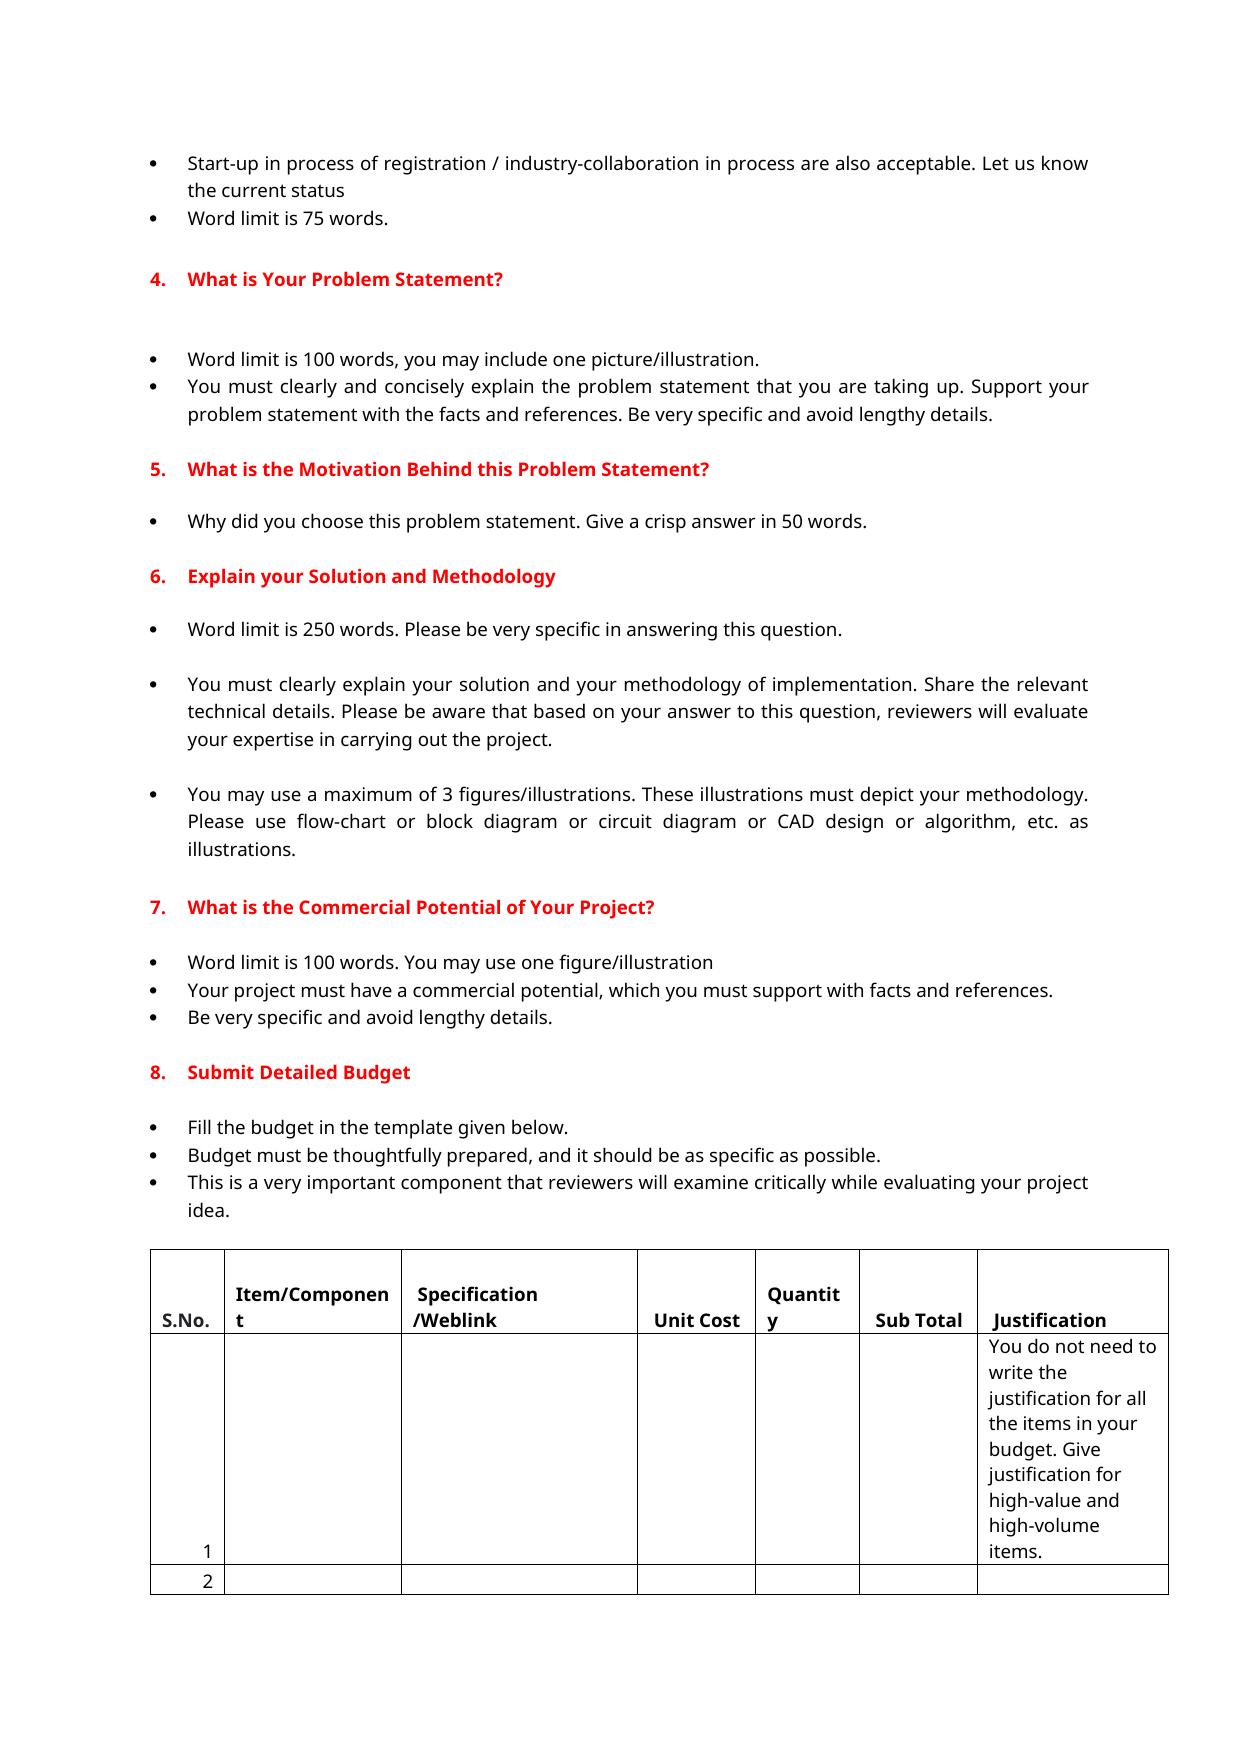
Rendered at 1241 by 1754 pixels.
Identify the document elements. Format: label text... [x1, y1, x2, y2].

list Start-up in process of registration / industry-collaboration in process are also acceptable. Let us know the current status [150, 150, 1090, 203]
table_cell [978, 1565, 1168, 1593]
table_cell [402, 1334, 637, 1563]
table_cell You do not need to write the justification for all the items in your budget. Give justification for high-value and high-volume items. [978, 1334, 1168, 1563]
list What is Your Problem Statement? [150, 266, 1090, 292]
list You must clearly explain your solution and your methodology of implementation. Share the relevant technical details. Please be aware that based on your answer to this question, reviewers will evaluate your expertise in carrying out the project. [150, 671, 1090, 752]
table_cell [638, 1334, 755, 1563]
table_header Unit Cost [638, 1250, 755, 1333]
list What is the Motivation Behind this Problem Statement? [150, 456, 1090, 482]
list Submit Detailed Budget [150, 1059, 1090, 1085]
list Explain your Solution and Methodology [150, 564, 1090, 589]
table_header Justification [978, 1250, 1168, 1333]
list Why did you choose this problem statement. Give a crisp answer in 50 words. [150, 509, 1090, 534]
table_header Specification /Weblink [402, 1250, 637, 1333]
list This is a very important component that reviewers will examine critically while evaluating your project idea. [150, 1169, 1090, 1222]
table_cell 1 [151, 1334, 224, 1563]
table_header Sub Total [860, 1250, 977, 1333]
list You must clearly and concisely explain the problem statement that you are taking up. Support your problem statement with the facts and references. Be very specific and avoid lengthy details. [150, 374, 1090, 427]
list Budget must be thoughtfully prepared, and it should be as specific as possible. [150, 1142, 1090, 1167]
list What is the Commercial Potential of Your Project? [150, 894, 1090, 920]
table_cell [402, 1565, 637, 1593]
table_header Quantity [756, 1250, 859, 1333]
list Your project must have a commercial potential, which you must support with facts and references. [150, 977, 1090, 1002]
table_cell [638, 1565, 755, 1593]
list Word limit is 75 words. [150, 205, 1090, 231]
list Word limit is 100 words, you may include one picture/illustration. [150, 346, 1090, 372]
table_cell [756, 1334, 859, 1563]
table_cell [756, 1565, 859, 1593]
table_cell 2 [151, 1565, 224, 1593]
table_header Item/Component [225, 1250, 401, 1333]
table_cell [860, 1334, 977, 1563]
list Fill the budget in the template given below. [150, 1114, 1090, 1140]
table_header S.No. [151, 1250, 224, 1333]
table_cell [225, 1565, 401, 1593]
list Be very specific and avoid lengthy details. [150, 1004, 1090, 1030]
list You may use a maximum of 3 figures/illustrations. These illustrations must depict your methodology. Please use flow-chart or block diagram or circuit diagram or CAD design or algorithm, etc. as illustrations. [150, 781, 1090, 862]
list Word limit is 250 words. Please be very specific in answering this question. [150, 616, 1090, 642]
table_cell [225, 1334, 401, 1563]
list Word limit is 100 words. You may use one figure/illustration [150, 949, 1090, 975]
table_cell [860, 1565, 977, 1593]
